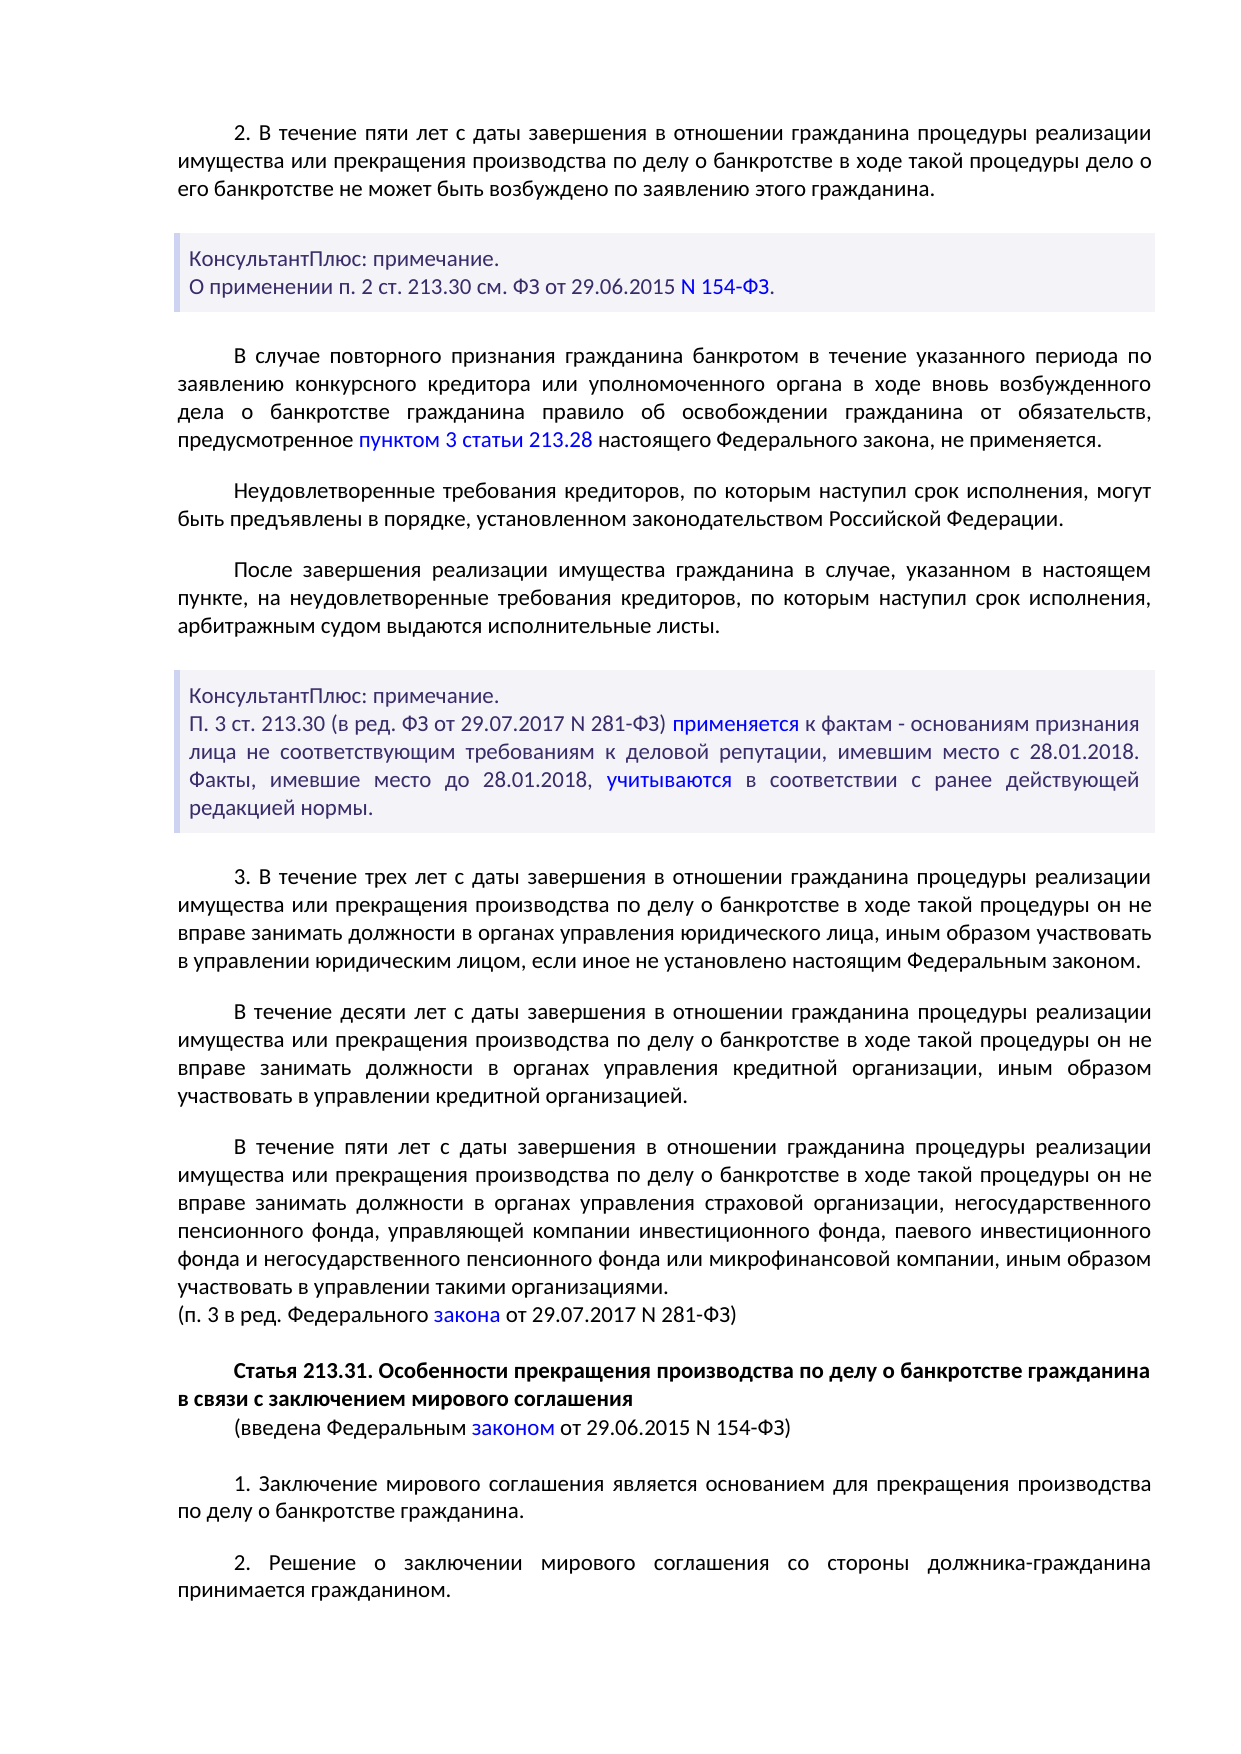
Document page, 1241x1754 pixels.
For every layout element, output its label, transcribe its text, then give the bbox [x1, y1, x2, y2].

text Неудовлетворенные требования кредиторов, по которым наступил срок исполнения, могут быть предъявлены в порядке, установленном законодательством Российской Федерации. [177, 476, 1152, 532]
text 2. Решение о заключении мирового соглашения со стороны должника-гражданина принимается гражданином. [177, 1548, 1152, 1604]
text В течение десяти лет с даты завершения в отношении гражданина процедуры реализации имущества или прекращения производства по делу о банкротстве в ходе такой процедуры он не вправе занимать должности в органах управления кредитной организации, иным образом участвовать в управлении кредитной организацией. [177, 997, 1152, 1109]
text 2. В течение пяти лет с даты завершения в отношении гражданина процедуры реализации имущества или прекращения производства по делу о банкротстве в ходе такой процедуры дело о его банкротстве не может быть возбуждено по заявлению этого гражданина. [177, 118, 1152, 202]
text После завершения реализации имущества гражданина в случае, указанном в настоящем пункте, на неудовлетворенные требования кредиторов, по которым наступил срок исполнения, арбитражным судом выдаются исполнительные листы. [177, 555, 1152, 639]
text В течение пяти лет с даты завершения в отношении гражданина процедуры реализации имущества или прекращения производства по делу о банкротстве в ходе такой процедуры он не вправе занимать должности в органах управления страховой организации, негосударственного пенсионного фонда, управляющей компании инвестиционного фонда, паевого инвестиционного фонда и негосударственного пенсионного фонда или микрофинансовой компании, иным образом участвовать в управлении такими организациями. [177, 1132, 1152, 1301]
text (п. 3 в ред. Федерального закона от 29.07.2017 N 281-ФЗ) [177, 1301, 1152, 1328]
title Статья 213.31. Особенности прекращения производства по делу о банкротстве гражданина в связи с заключением мирового соглашения [177, 1357, 1152, 1413]
table_header КонсультантПлюс: примечание. О применении п. 2 ст. 213.30 см. ФЗ от 29.06.2015 N 154-ФЗ. [180, 233, 1149, 312]
text 1. Заключение мирового соглашения является основанием для прекращения производства по делу о банкротстве гражданина. [177, 1469, 1152, 1525]
text 3. В течение трех лет с даты завершения в отношении гражданина процедуры реализации имущества или прекращения производства по делу о банкротстве в ходе такой процедуры он не вправе занимать должности в органах управления юридического лица, иным образом участвовать в управлении юридическим лицом, если иное не установлено настоящим Федеральным законом. [177, 862, 1152, 974]
text (введена Федеральным законом от 29.06.2015 N 154-ФЗ) [177, 1413, 1152, 1441]
table_header КонсультантПлюс: примечание. П. 3 ст. 213.30 (в ред. ФЗ от 29.07.2017 N 281-ФЗ) применяется к фактам - основаниям признания лица не соответствующим требованиям к деловой репутации, имевшим место с 28.01.2018. Факты, имевшие место до 28.01.2018, учитываются в соответствии с ранее действующей редакцией нормы. [180, 670, 1149, 833]
text В случае повторного признания гражданина банкротом в течение указанного периода по заявлению конкурсного кредитора или уполномоченного органа в ходе вновь возбужденного дела о банкротстве гражданина правило об освобождении гражданина от обязательств, предусмотренное пунктом 3 статьи 213.28 настоящего Федерального закона, не применяется. [177, 341, 1152, 453]
